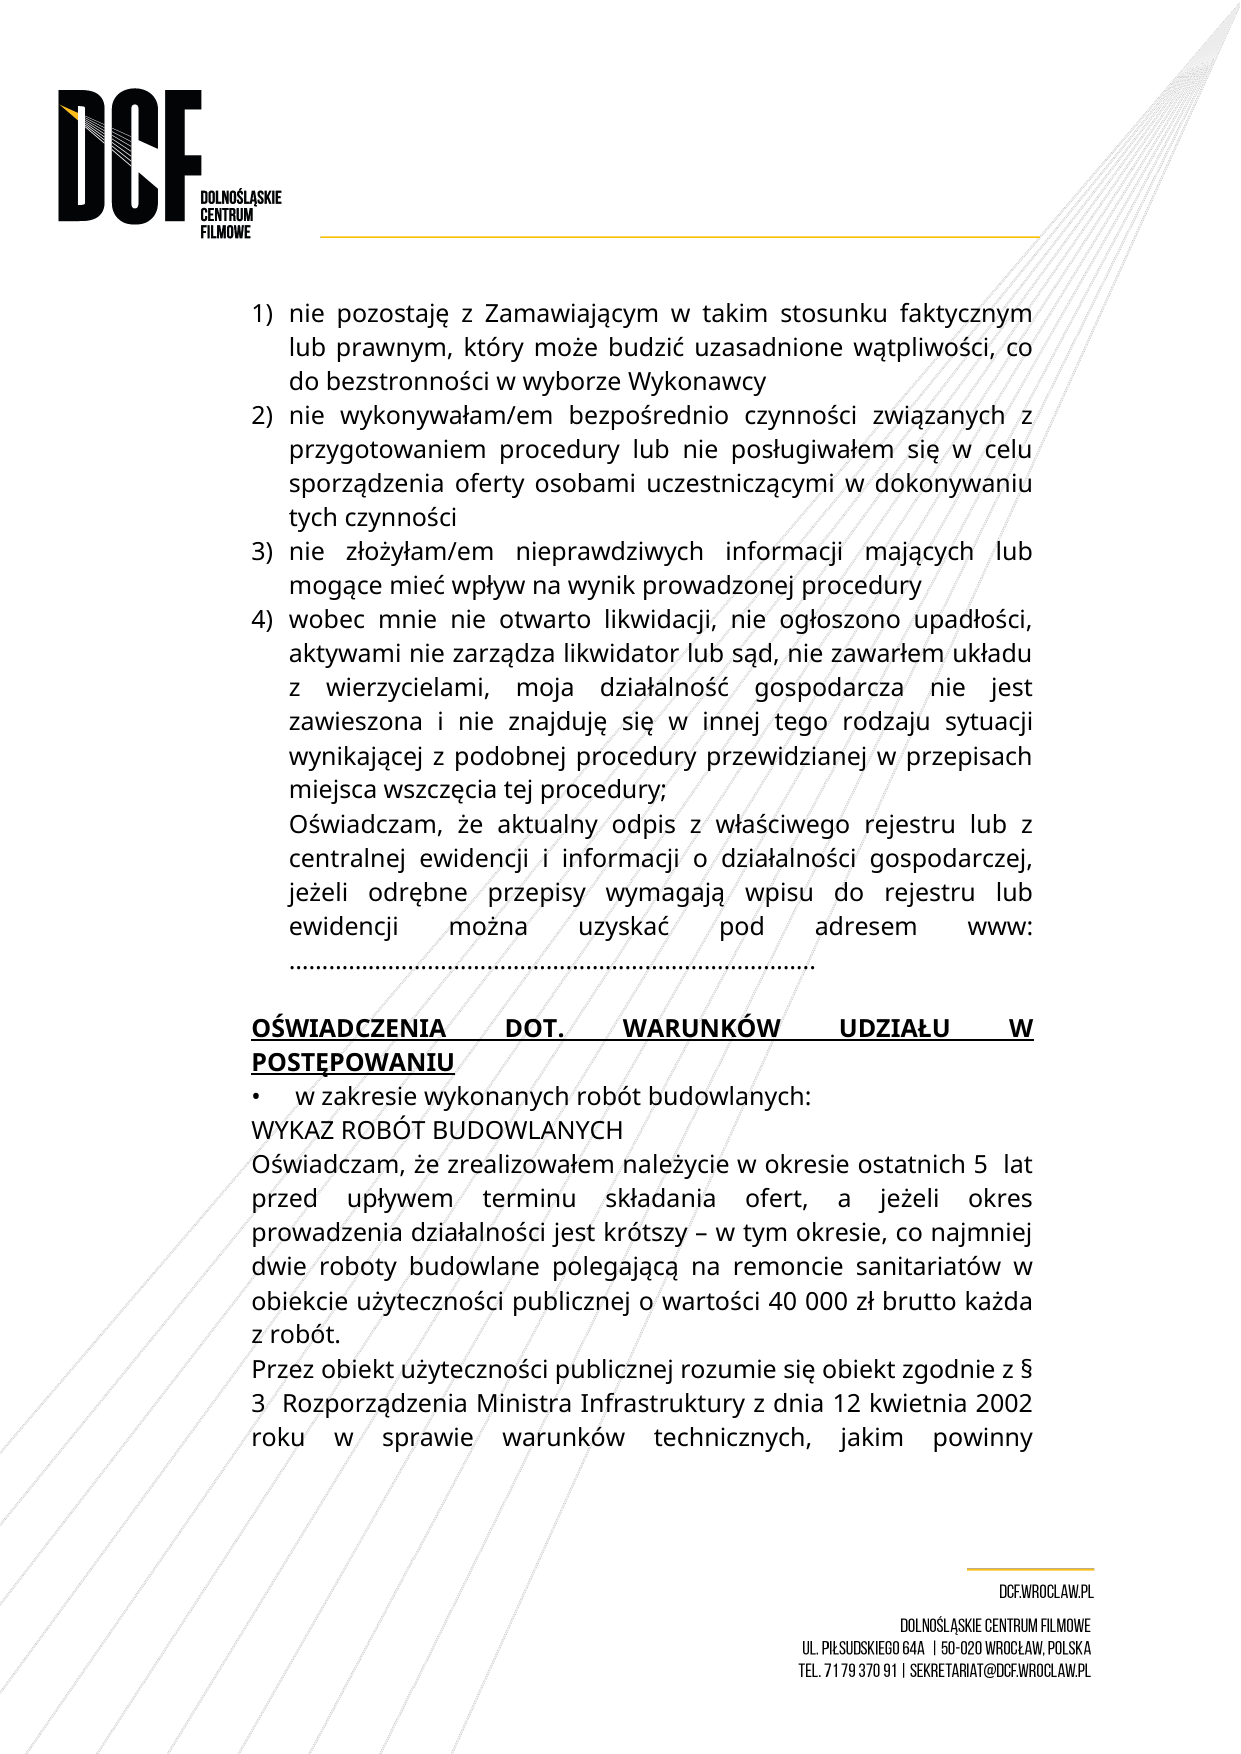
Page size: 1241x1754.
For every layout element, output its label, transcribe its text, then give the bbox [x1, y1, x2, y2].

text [251, 1351, 1034, 1453]
text WYKAZ ROBÓT BUDOWLANYCH [251, 1113, 1034, 1147]
text • w zakresie wykonanych robót budowlanych: [251, 1079, 1034, 1113]
list nie złożyłam/em nieprawdziwych informacji mających lub mogące mieć wpływ na wynik prowadzonej procedury [251, 534, 1034, 602]
picture [0, 2, 1241, 1754]
list wobec mnie nie otwarto likwidacji, nie ogłoszono upadłości, aktywami nie zarządza likwidator lub sąd, nie zawarłem układu z wierzycielami, moja działalność gospodarcza nie jest zawieszona i nie znajduję się w innej tego rodzaju sytuacji wynikającej z podobnej procedury przewidzianej w przepisach miejsca wszczęcia tej procedury; [251, 602, 1034, 806]
list nie wykonywałam/em bezpośrednio czynności związanych z przygotowaniem procedury lub nie posługiwałem się w celu sporządzenia oferty osobami uczestniczącymi w dokonywaniu tych czynności [251, 397, 1034, 534]
text OŚWIADCZENIA DOT. WARUNKÓW UDZIAŁU W POSTĘPOWANIU [251, 1041, 1034, 1079]
text Oświadczam, że zrealizowałem należycie w okresie ostatnich 5 lat przed upływem terminu składania ofert, a jeżeli okres prowadzenia działalności jest krótszy – w tym okresie, co najmniej dwie roboty budowlane polegającą na remoncie sanitariatów w obiekcie użyteczności publicznej o wartości 40 000 zł brutto każda z robót. [251, 1147, 1034, 1351]
text Oświadczam, że aktualny odpis z właściwego rejestru lub z centralnej ewidencji i informacji o działalności gospodarczej, jeżeli odrębne przepisy wymagają wpisu do rejestru lub ewidencji można uzyskać pod adresem www: …………………………………………………………………….. [289, 806, 1034, 977]
text OŚWIADCZENIA DOT. WARUNKÓW UDZIAŁU W POSTĘPOWANIU [251, 1011, 1034, 1039]
list nie pozostaję z Zamawiającym w takim stosunku faktycznym lub prawnym, który może budzić uzasadnione wątpliwości, co do bezstronności w wyborze Wykonawcy [251, 295, 1034, 397]
